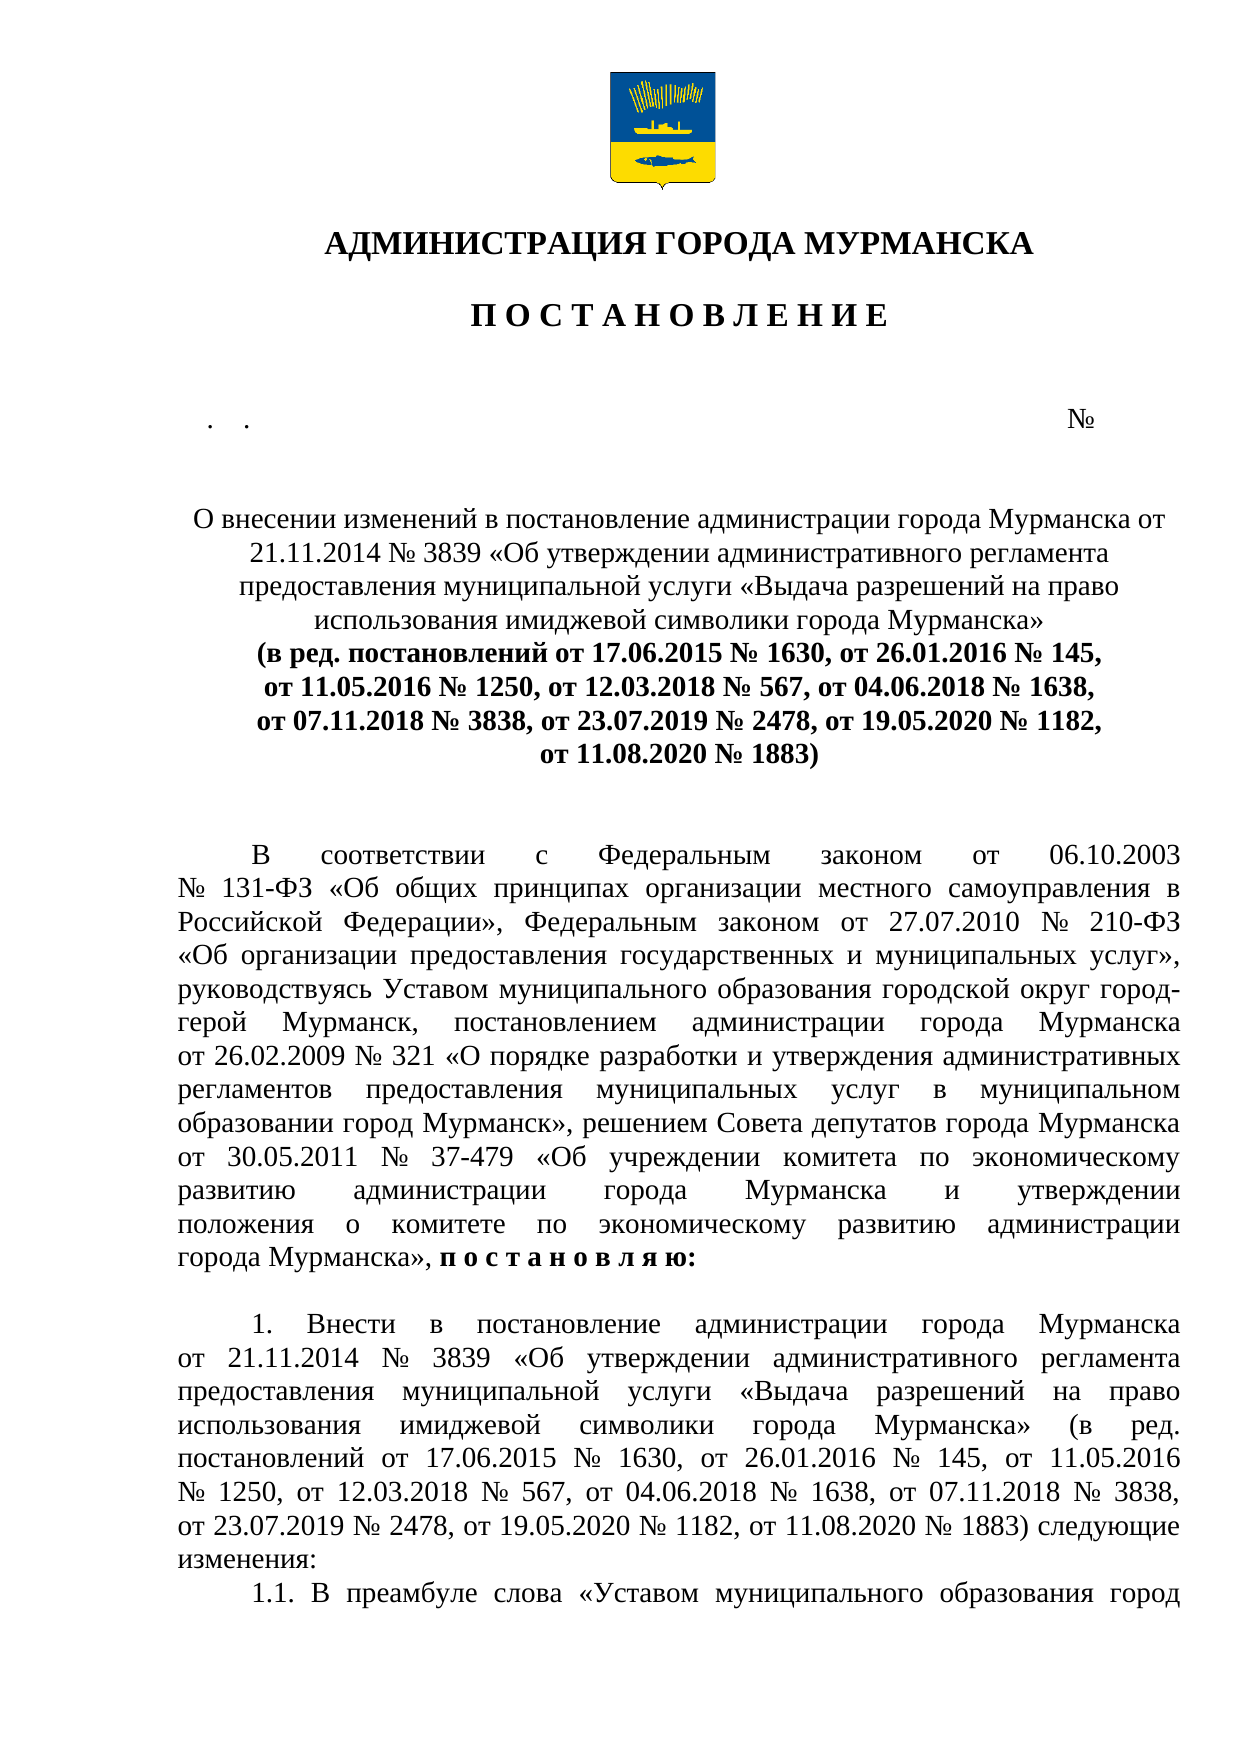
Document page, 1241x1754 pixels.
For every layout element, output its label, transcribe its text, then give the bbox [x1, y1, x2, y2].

text В соответствии с Федеральным законом от 06.10.2003 № 131-ФЗ «Об общих принципах организации местного самоуправления в Российской Федерации», Федеральным законом от 27.07.2010 № 210-ФЗ «Об организации предоставления государственных и муниципальных услуг», руководствуясь Уставом муниципального образования городской округ город-герой Мурманск, постановлением администрации города Мурманска от 26.02.2009 № 321 «О порядке разработки и утверждения административных регламентов предоставления муниципальных услуг в муниципальном образовании город Мурманск», решением Совета депутатов города Мурманска от 30.05.2011 № 37-479 «Об учреждении комитета по экономическому развитию администрации города Мурманска и утверждении положения о комитете по экономическому развитию администрации города Мурманска», п о с т а н о в л я ю: [177, 837, 1181, 1273]
text П О С Т А Н О В Л Е Н И Е [177, 295, 1181, 334]
text АДМИНИСТРАЦИЯ ГОРОДА МУРМАНСКА [177, 223, 1181, 262]
picture [610, 72, 716, 190]
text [177, 1575, 1181, 1608]
text . . № [177, 401, 1181, 434]
text 1. Внести в постановление администрации города Мурманска от 21.11.2014 № 3839 «Об утверждении административного регламента предоставления муниципальной услуги «Выдача разрешений на право использования имиджевой символики города Мурманска» (в ред. постановлений от 17.06.2015 № 1630, от 26.01.2016 № 145, от 11.05.2016 № 1250, от 12.03.2018 № 567, от 04.06.2018 № 1638, от 07.11.2018 № 3838, от 23.07.2019 № 2478, от 19.05.2020 № 1182, от 11.08.2020 № 1883) следующие изменения: [177, 1306, 1181, 1575]
